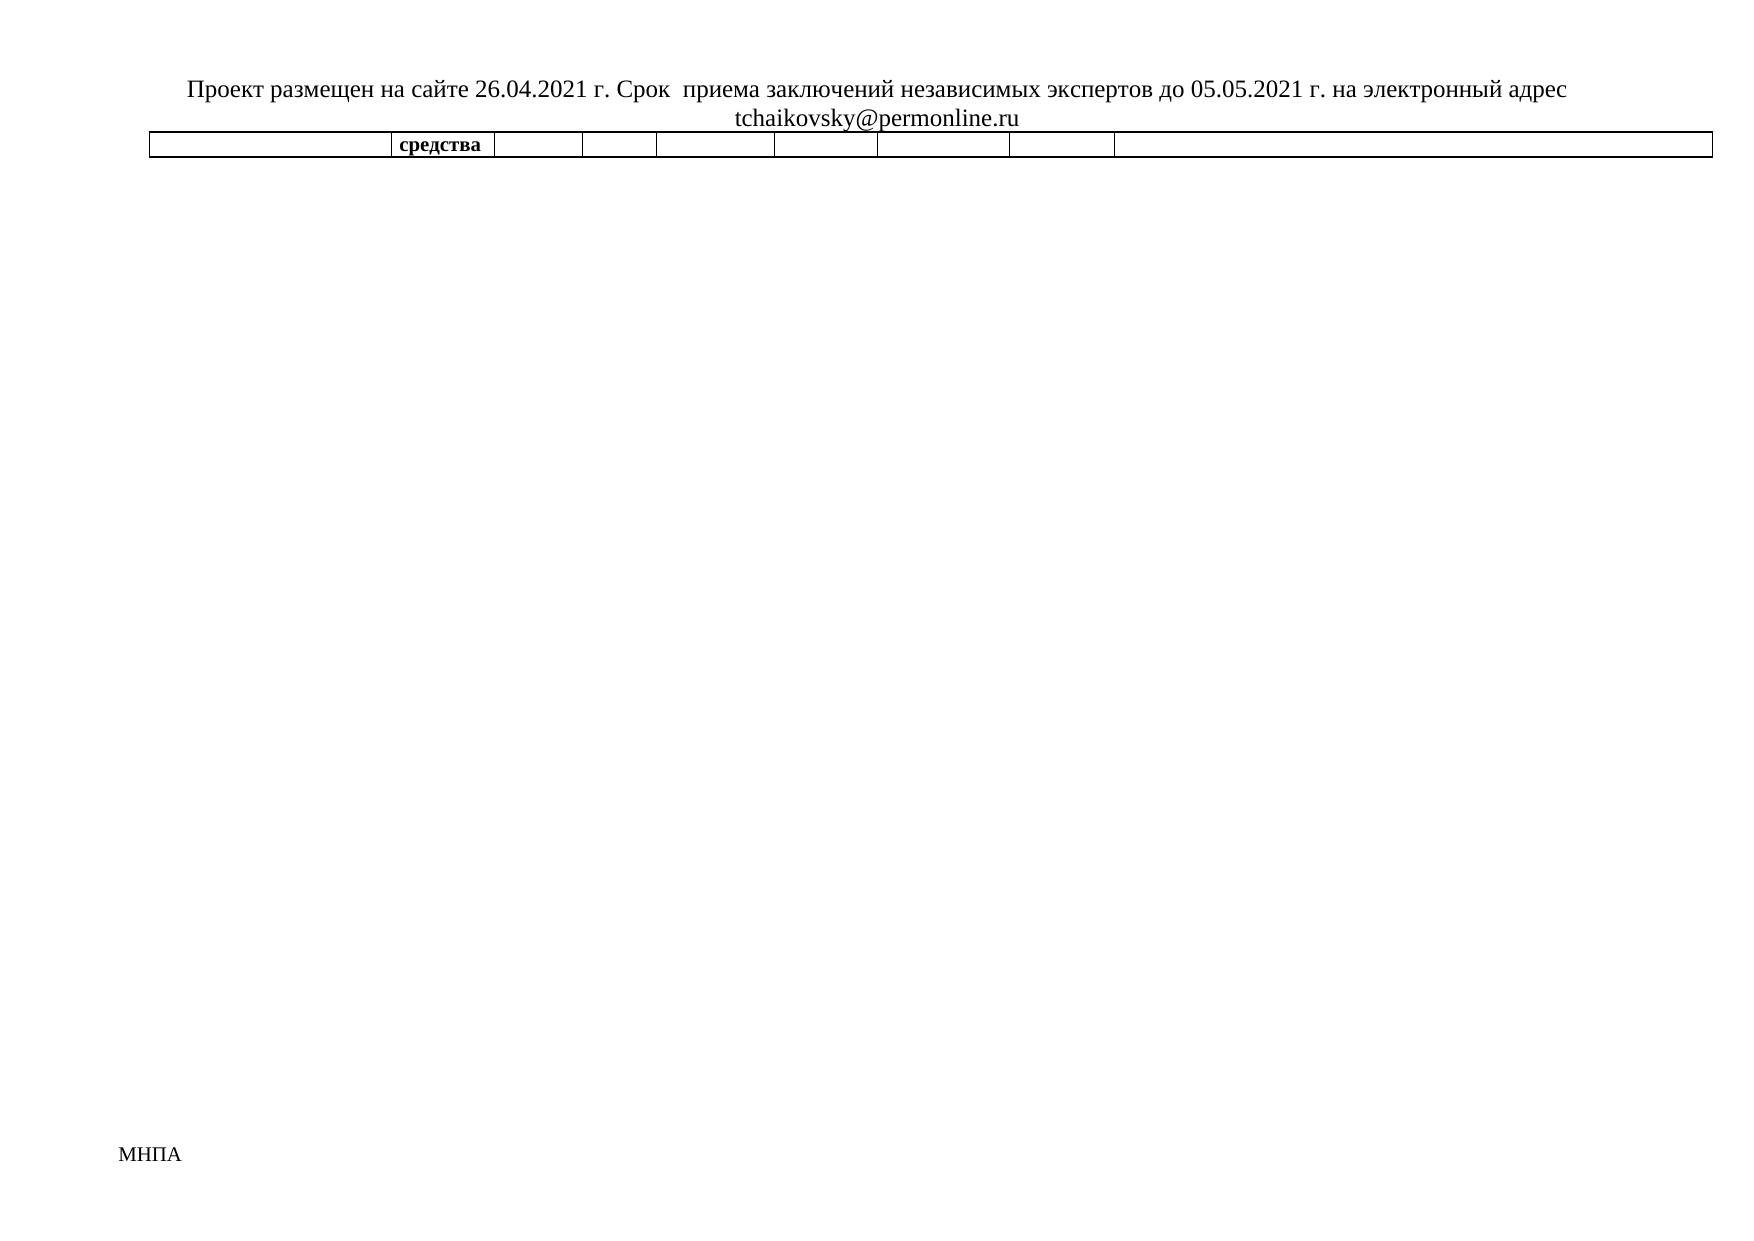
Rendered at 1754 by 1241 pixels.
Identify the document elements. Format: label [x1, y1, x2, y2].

table_header [117, 131, 1742, 206]
